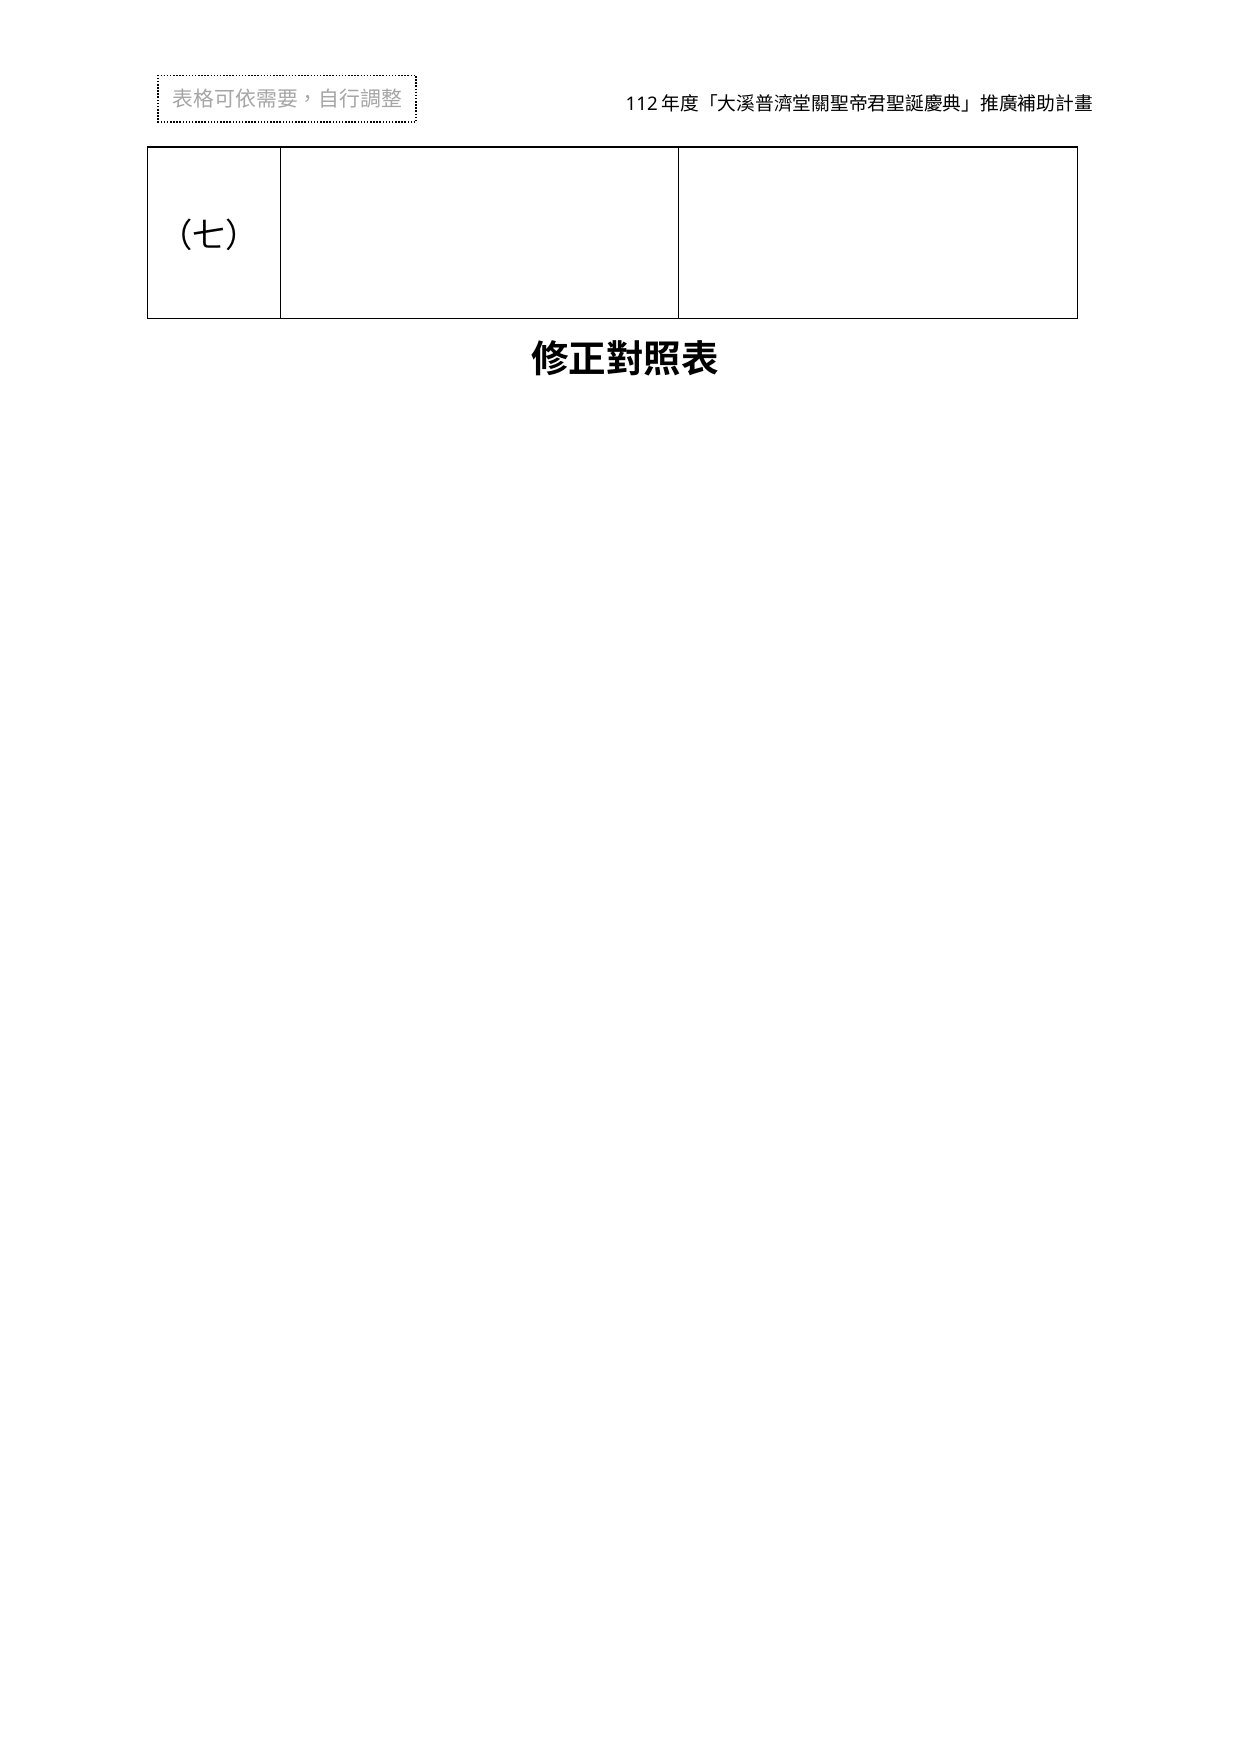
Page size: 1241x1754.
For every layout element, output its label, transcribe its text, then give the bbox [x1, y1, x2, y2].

table_cell [281, 148, 678, 318]
table_cell （七） [148, 148, 280, 318]
text 修正對照表 [148, 319, 1092, 394]
table_cell [679, 148, 1077, 318]
